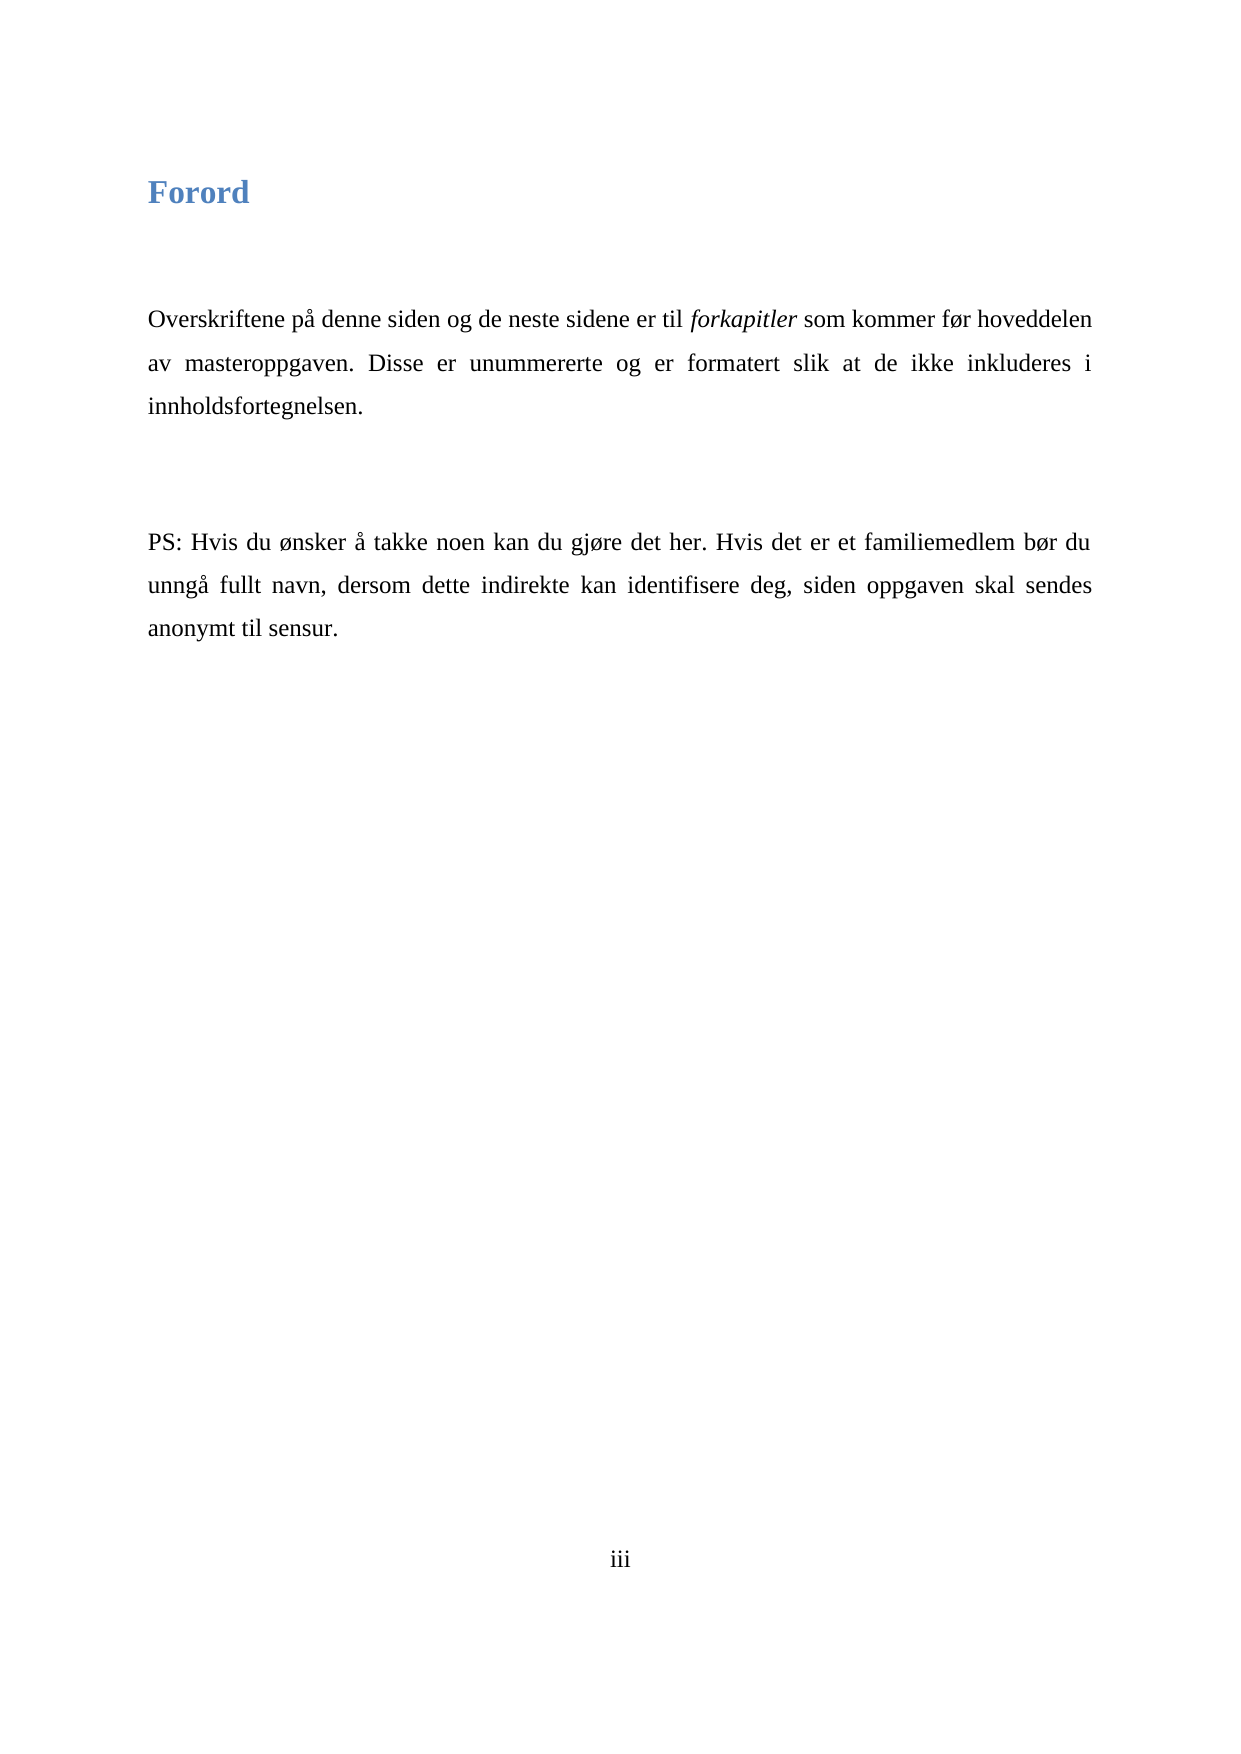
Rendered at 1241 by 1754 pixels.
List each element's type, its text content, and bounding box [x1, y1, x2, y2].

text Overskriftene på denne siden og de neste sidene er til forkapitler som kommer før hoveddelen av masteroppgaven. Disse er unummererte og er formatert slik at de ikke inkluderes i innholdsfortegnelsen. [148, 304, 1093, 419]
text Forord [148, 173, 1093, 211]
text PS: Hvis du ønsker å takke noen kan du gjøre det her. Hvis det er et familiemedlem bør du unngå fullt navn, dersom dette indirekte kan identifisere deg, siden oppgaven skal sendes anonymt til sensur. [148, 527, 1093, 642]
